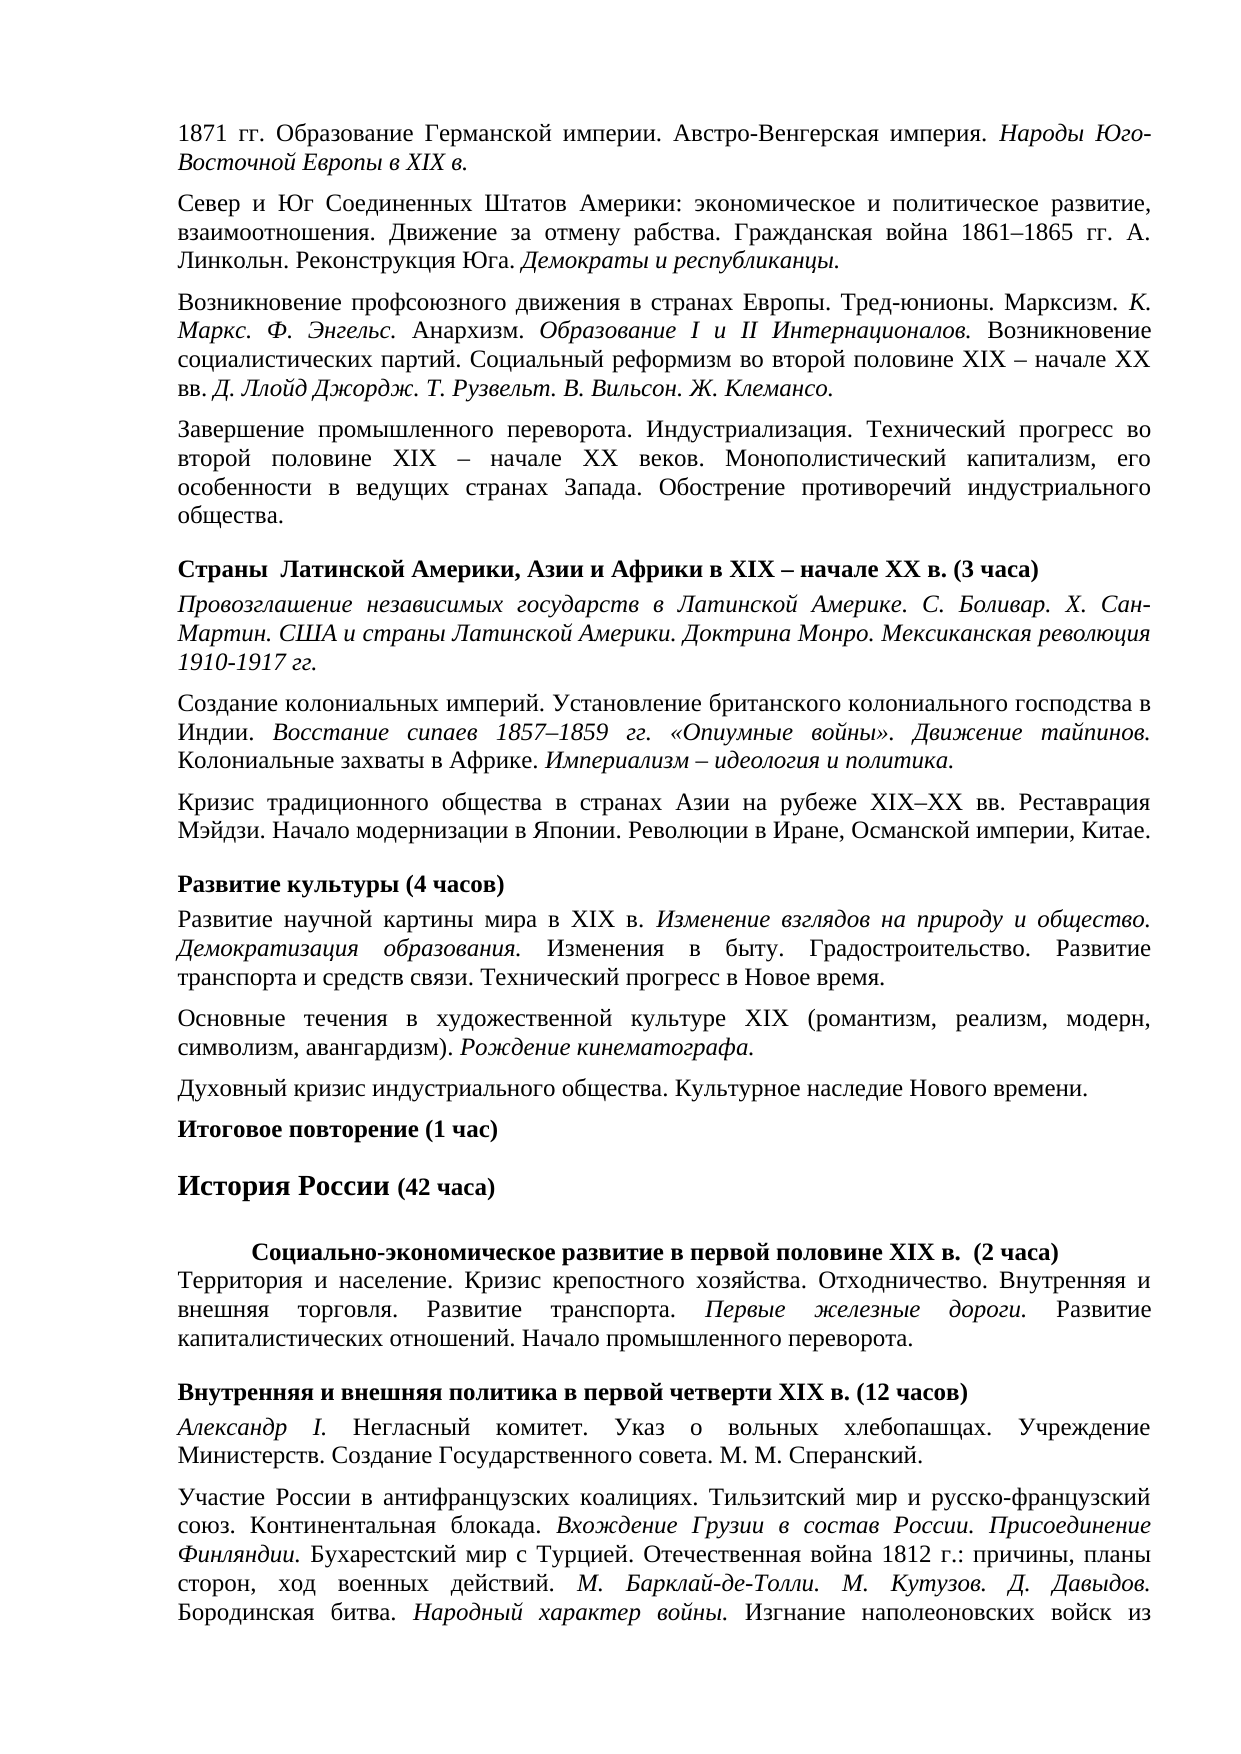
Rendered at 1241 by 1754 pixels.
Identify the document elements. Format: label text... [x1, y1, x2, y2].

subtitle Развитие культуры (4 часов) [177, 869, 1152, 898]
text Создание колониальных империй. Установление британского колониального господства в Индии. Восстание сипаев 1857–1859 гг. «Опиумные войны». Движение тайпинов. Колониальные захваты в Африке. Империализм – идеология и политика. [177, 688, 1152, 774]
text Провозглашение независимых государств в Латинской Америке. С. Боливар. Х. Сан-Мартин. США и страны Латинской Америки. Доктрина Монро. Мексиканская революция 1910-1917 гг. [177, 589, 1152, 676]
subtitle Внутренняя и внешняя политика в первой четверти XIX в. (12 часов) [177, 1377, 1152, 1405]
subtitle Страны Латинской Америки, Азии и Африки в XIX – начале ХХ в. (3 часа) [177, 554, 1152, 583]
text Север и Юг Соединенных Штатов Америки: экономическое и политическое развитие, взаимоотношения. Движение за отмену рабства. Гражданская война 1861–1865 гг. А. Линкольн. Реконструкция Юга. Демократы и республиканцы. [177, 188, 1152, 274]
subtitle История России (42 часа) [177, 1168, 1152, 1202]
text Основные течения в художественной культуре XIX (романтизм, реализм, модерн, символизм, авангардизм). Рождение кинематографа. [177, 1003, 1152, 1061]
text Социально-экономическое развитие в первой половине XIX в. (2 часа) [177, 1208, 1152, 1265]
text Духовный кризис индустриального общества. Культурное наследие Нового времени. [177, 1073, 1152, 1102]
text Возникновение профсоюзного движения в странах Европы. Тред-юнионы. Марксизм. К. Маркс. Ф. Энгельс. Анархизм. Образование I и II Интернационалов. Возникновение социалистических партий. Социальный реформизм во второй половине XIX – начале ХХ вв. Д. Ллойд Джордж. Т. Рузвельт. В. Вильсон. Ж. Клемансо. [177, 287, 1152, 402]
text Итоговое повторение (1 час) [177, 1114, 1152, 1143]
text Развитие научной картины мира в XIX в. Изменение взглядов на природу и общество. Демократизация образования. Изменения в быту. Градостроительство. Развитие транспорта и средств связи. Технический прогресс в Новое время. [177, 904, 1152, 991]
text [177, 1482, 1152, 1625]
text Территория и население. Кризис крепостного хозяйства. Отходничество. Внутренняя и внешняя торговля. Развитие транспорта. Первые железные дороги. Развитие капиталистических отношений. Начало промышленного переворота. [177, 1265, 1152, 1352]
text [177, 118, 1152, 176]
text Кризис традиционного общества в странах Азии на рубеже XIX–XX вв. Реставрация Мэйдзи. Начало модернизации в Японии. Революции в Иране, Османской империи, Китае. [177, 787, 1152, 844]
text Александр I. Негласный комитет. Указ о вольных хлебопашцах. Учреждение Министерств. Создание Государственного совета. М. М. Сперанский. [177, 1412, 1152, 1469]
text Завершение промышленного переворота. Индустриализация. Технический прогресс во второй половине XIX – начале ХХ веков. Монополистический капитализм, его особенности в ведущих странах Запада. Обострение противоречий индустриального общества. [177, 414, 1152, 529]
